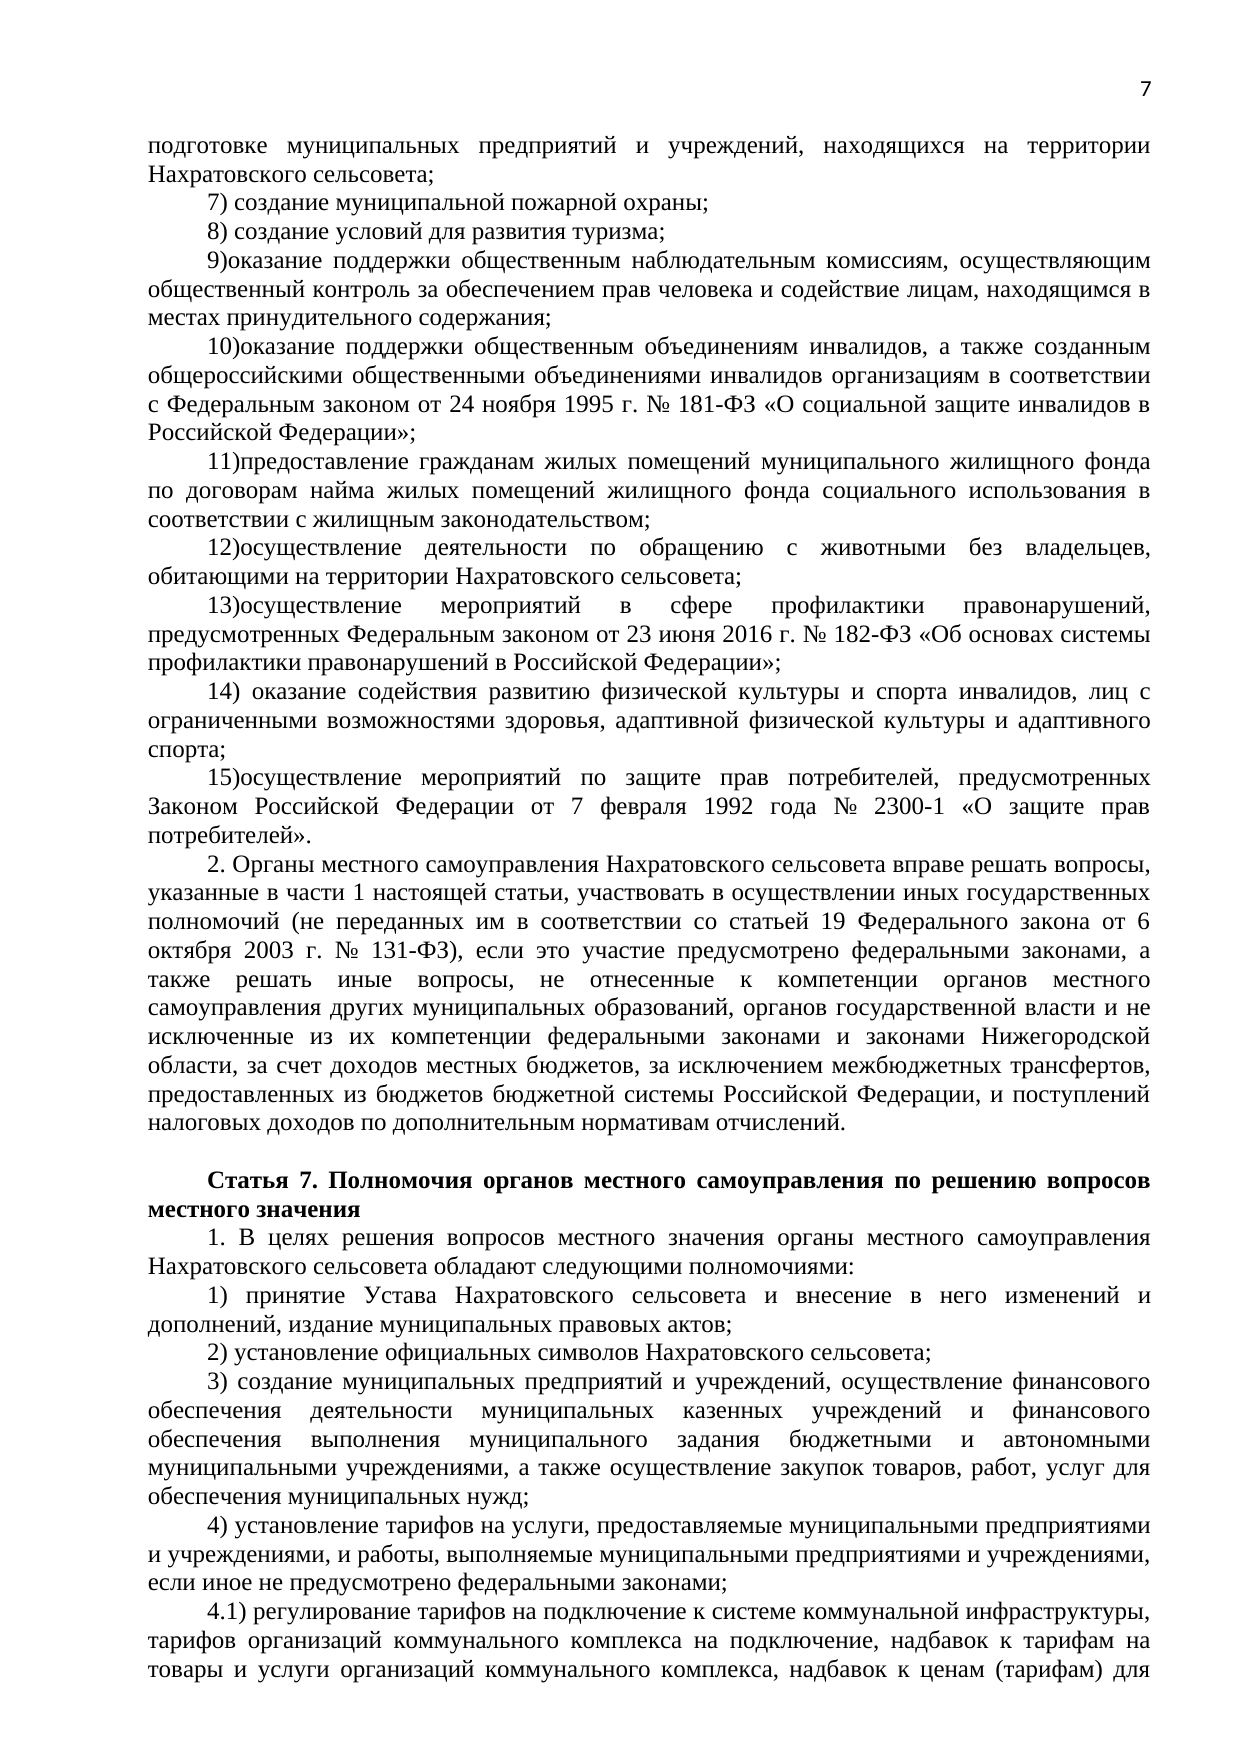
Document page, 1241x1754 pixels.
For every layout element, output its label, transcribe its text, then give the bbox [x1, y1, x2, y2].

text 2) установление официальных символов Нахратовского сельсовета; [148, 1337, 1152, 1366]
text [148, 1596, 1152, 1682]
text 10)оказание поддержки общественным объединениям инвалидов, а также созданным общероссийскими общественными объединениями инвалидов организациям в соответствии с Федеральным законом от 24 ноября 1995 г. № 181-ФЗ «О социальной защите инвалидов в Российской Федерации»; [148, 331, 1152, 446]
text Статья 7. Полномочия органов местного самоуправления по решению вопросов местного значения [148, 1165, 1152, 1222]
text 13)осуществление мероприятий в сфере профилактики правонарушений, предусмотренных Федеральным законом от 23 июня 2016 г. № 182-ФЗ «Об основах системы профилактики правонарушений в Российской Федерации»; [148, 590, 1152, 676]
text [148, 130, 1152, 187]
text 14) оказание содействия развитию физической культуры и спорта инвалидов, лиц с ограниченными возможностями здоровья, адаптивной физической культуры и адаптивного спорта; [148, 676, 1152, 762]
text 2. Органы местного самоуправления Нахратовского сельсовета вправе решать вопросы, указанные в части 1 настоящей статьи, участвовать в осуществлении иных государственных полномочий (не переданных им в соответствии со статьей 19 Федерального закона от 6 октября 2003 г. № 131-ФЗ), если это участие предусмотрено федеральными законами, а также решать иные вопросы, не отнесенные к компетенции органов местного самоуправления других муниципальных образований, органов государственной власти и не исключенные из их компетенции федеральными законами и законами Нижегородской области, за счет доходов местных бюджетов, за исключением межбюджетных трансфертов, предоставленных из бюджетов бюджетной системы Российской Федерации, и поступлений налоговых доходов по дополнительным нормативам отчислений. [148, 849, 1152, 1136]
text 8) создание условий для развития туризма; [148, 216, 1152, 245]
text 15)осуществление мероприятий по защите прав потребителей, предусмотренных Законом Российской Федерации от 7 февраля 1992 года № 2300-1 «О защите прав потребителей». [148, 762, 1152, 849]
text 11)предоставление гражданам жилых помещений муниципального жилищного фонда по договорам найма жилых помещений жилищного фонда социального использования в соответствии с жилищным законодательством; [148, 446, 1152, 532]
text 4) установление тарифов на услуги, предоставляемые муниципальными предприятиями и учреждениями, и работы, выполняемые муниципальными предприятиями и учреждениями, если иное не предусмотрено федеральными законами; [148, 1510, 1152, 1596]
text 1. В целях решения вопросов местного значения органы местного самоуправления Нахратовского сельсовета обладают следующими полномочиями: [148, 1222, 1152, 1280]
text 1) принятие Устава Нахратовского сельсовета и внесение в него изменений и дополнений, издание муниципальных правовых актов; [148, 1280, 1152, 1337]
text 12)осуществление деятельности по обращению с животными без владельцев, обитающими на территории Нахратовского сельсовета; [148, 532, 1152, 590]
text 7) создание муниципальной пожарной охраны; [148, 187, 1152, 216]
text 3) создание муниципальных предприятий и учреждений, осуществление финансового обеспечения деятельности муниципальных казенных учреждений и финансового обеспечения выполнения муниципального задания бюджетными и автономными муниципальными учреждениями, а также осуществление закупок товаров, работ, услуг для обеспечения муниципальных нужд; [148, 1366, 1152, 1510]
text 9)оказание поддержки общественным наблюдательным комиссиям, осуществляющим общественный контроль за обеспечением прав человека и содействие лицам, находящимся в местах принудительного содержания; [148, 245, 1152, 331]
